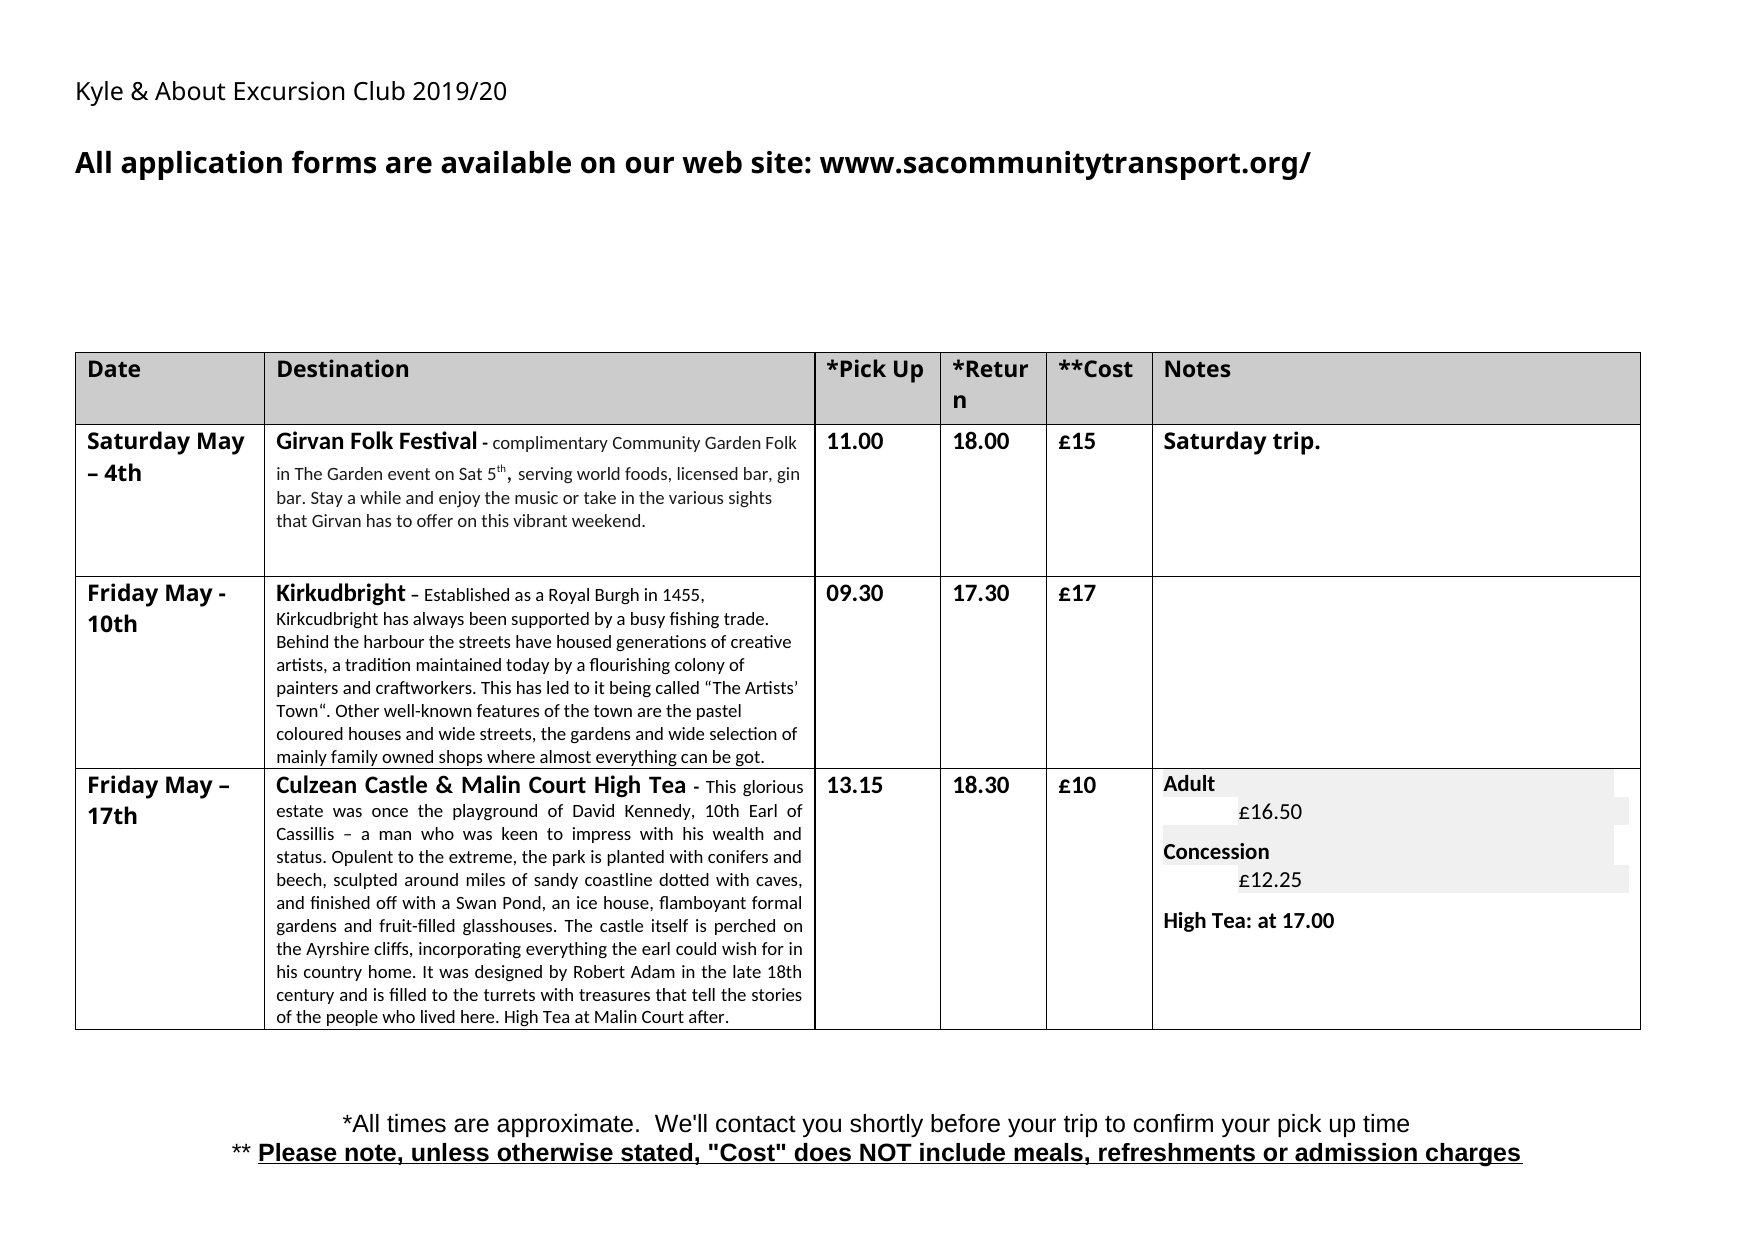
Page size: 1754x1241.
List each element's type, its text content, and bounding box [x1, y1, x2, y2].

table_cell £10 [1047, 769, 1152, 1028]
table_cell 11.00 [816, 425, 940, 576]
table_cell Girvan Folk Festival - complimentary Community Garden Folk in The Garden event on Sat 5th, serving world foods, licensed bar, gin bar. Stay a while and enjoy the music or take in the various sights that Girvan has to offer on this vibrant weekend. [265, 425, 814, 576]
table_header Destination [265, 353, 814, 424]
table_cell Adult £16.50 Concession £12.25 High Tea: at 17.00 [1153, 769, 1640, 1028]
table_cell 18.30 [941, 769, 1046, 1028]
table_cell 17.30 [941, 577, 1046, 768]
table_cell [1153, 577, 1640, 768]
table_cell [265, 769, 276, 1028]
table_header **Cost [1047, 353, 1152, 424]
table_header Notes [1153, 353, 1640, 424]
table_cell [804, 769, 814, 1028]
text All application forms are available on our web site: www.sacommunitytransport.org/ [75, 142, 1679, 182]
table_cell Friday May – 17th [76, 769, 264, 1028]
table_cell 18.00 [941, 425, 1046, 576]
table_cell Friday May - 10th [76, 577, 264, 768]
table_cell 09.30 [816, 577, 940, 768]
table_cell 13.15 [816, 769, 940, 1028]
table_cell Saturday trip. [1153, 425, 1640, 576]
table_cell Kirkudbright – Established as a Royal Burgh in 1455, Kirkcudbright has always been supported by a busy fishing trade. Behind the harbour the streets have housed generations of creative artists, a tradition maintained today by a flourishing colony of painters and craftworkers. This has led to it being called “The Artists’ Town“. Other well-known features of the town are the pastel coloured houses and wide streets, the gardens and wide selection of mainly family owned shops where almost everything can be got. [265, 577, 814, 768]
table_header *Pick Up [816, 353, 940, 424]
table_cell £17 [1047, 577, 1152, 768]
table_cell £15 [1047, 425, 1152, 576]
table_cell Saturday May – 4th [76, 425, 264, 576]
table_header Date [76, 353, 264, 424]
table_header *Return [941, 353, 1046, 424]
